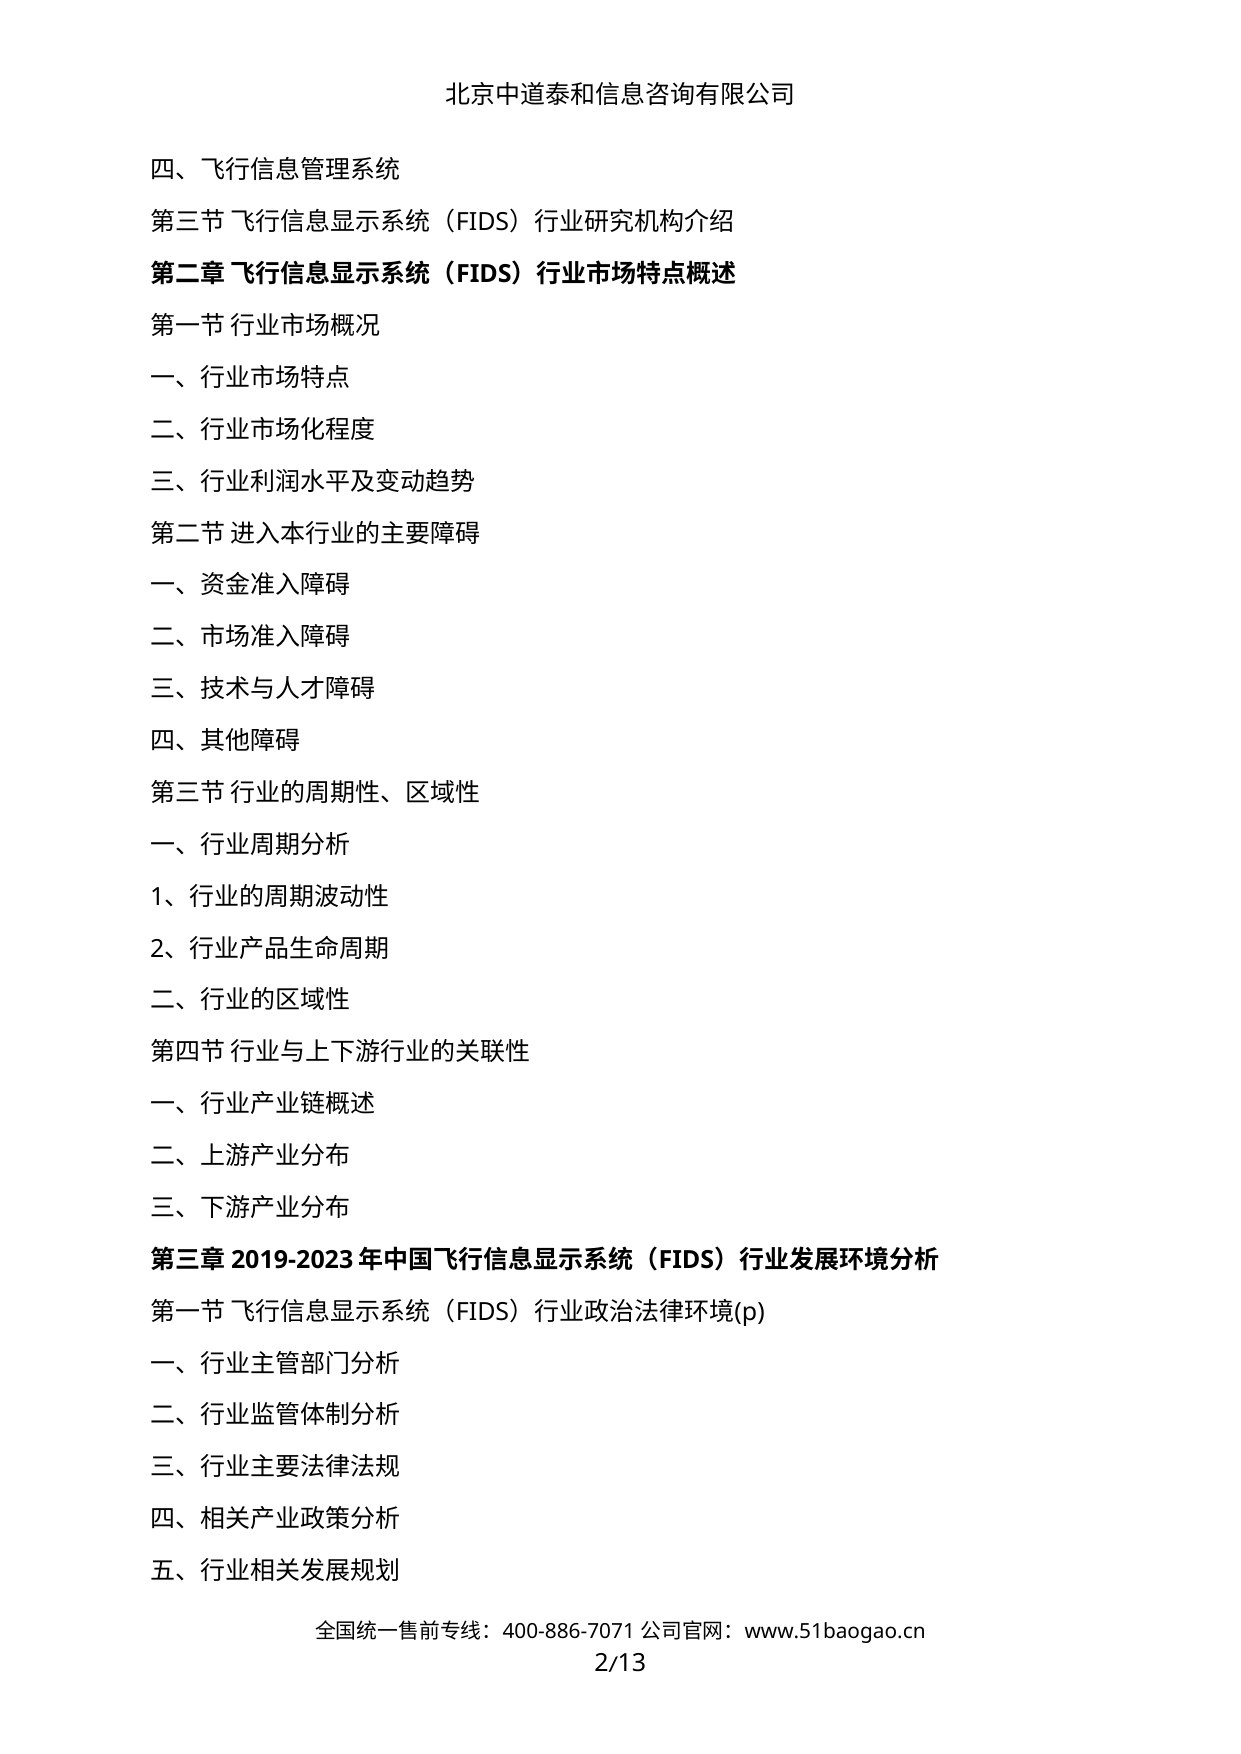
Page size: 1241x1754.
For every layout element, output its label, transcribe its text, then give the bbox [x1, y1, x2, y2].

text 一、行业市场特点 [150, 357, 1090, 394]
text 第二章 飞行信息显示系统（FIDS）行业市场特点概述 [150, 254, 1090, 290]
text 三、技术与人才障碍 [150, 669, 1090, 705]
text 二、行业市场化程度 [150, 409, 1090, 446]
text 第二节 进入本行业的主要障碍 [150, 513, 1090, 549]
text 1、行业的周期波动性 [150, 876, 1090, 912]
text 五、行业相关发展规划 [150, 1551, 1090, 1587]
text 二、市场准入障碍 [150, 617, 1090, 653]
text 二、行业的区域性 [150, 980, 1090, 1016]
text 第三节 飞行信息显示系统（FIDS）行业研究机构介绍 [150, 202, 1090, 238]
text 三、行业主要法律法规 [150, 1447, 1090, 1483]
text 第四节 行业与上下游行业的关联性 [150, 1032, 1090, 1068]
text 四、飞行信息管理系统 [150, 150, 1090, 186]
text 2、行业产品生命周期 [150, 928, 1090, 964]
text 四、其他障碍 [150, 721, 1090, 757]
text 一、行业产业链概述 [150, 1084, 1090, 1120]
text 一、行业周期分析 [150, 824, 1090, 861]
text 一、资金准入障碍 [150, 565, 1090, 601]
text 二、上游产业分布 [150, 1136, 1090, 1172]
text 三、下游产业分布 [150, 1187, 1090, 1224]
text 第三章 2019-2023年中国飞行信息显示系统（FIDS）行业发展环境分析 [150, 1239, 1090, 1276]
text 三、行业利润水平及变动趋势 [150, 461, 1090, 497]
text 一、行业主管部门分析 [150, 1343, 1090, 1379]
text 二、行业监管体制分析 [150, 1395, 1090, 1431]
text 第三节 行业的周期性、区域性 [150, 772, 1090, 809]
text 第一节 行业市场概况 [150, 306, 1090, 342]
text 第一节 飞行信息显示系统（FIDS）行业政治法律环境(p) [150, 1291, 1090, 1327]
text 四、相关产业政策分析 [150, 1499, 1090, 1535]
